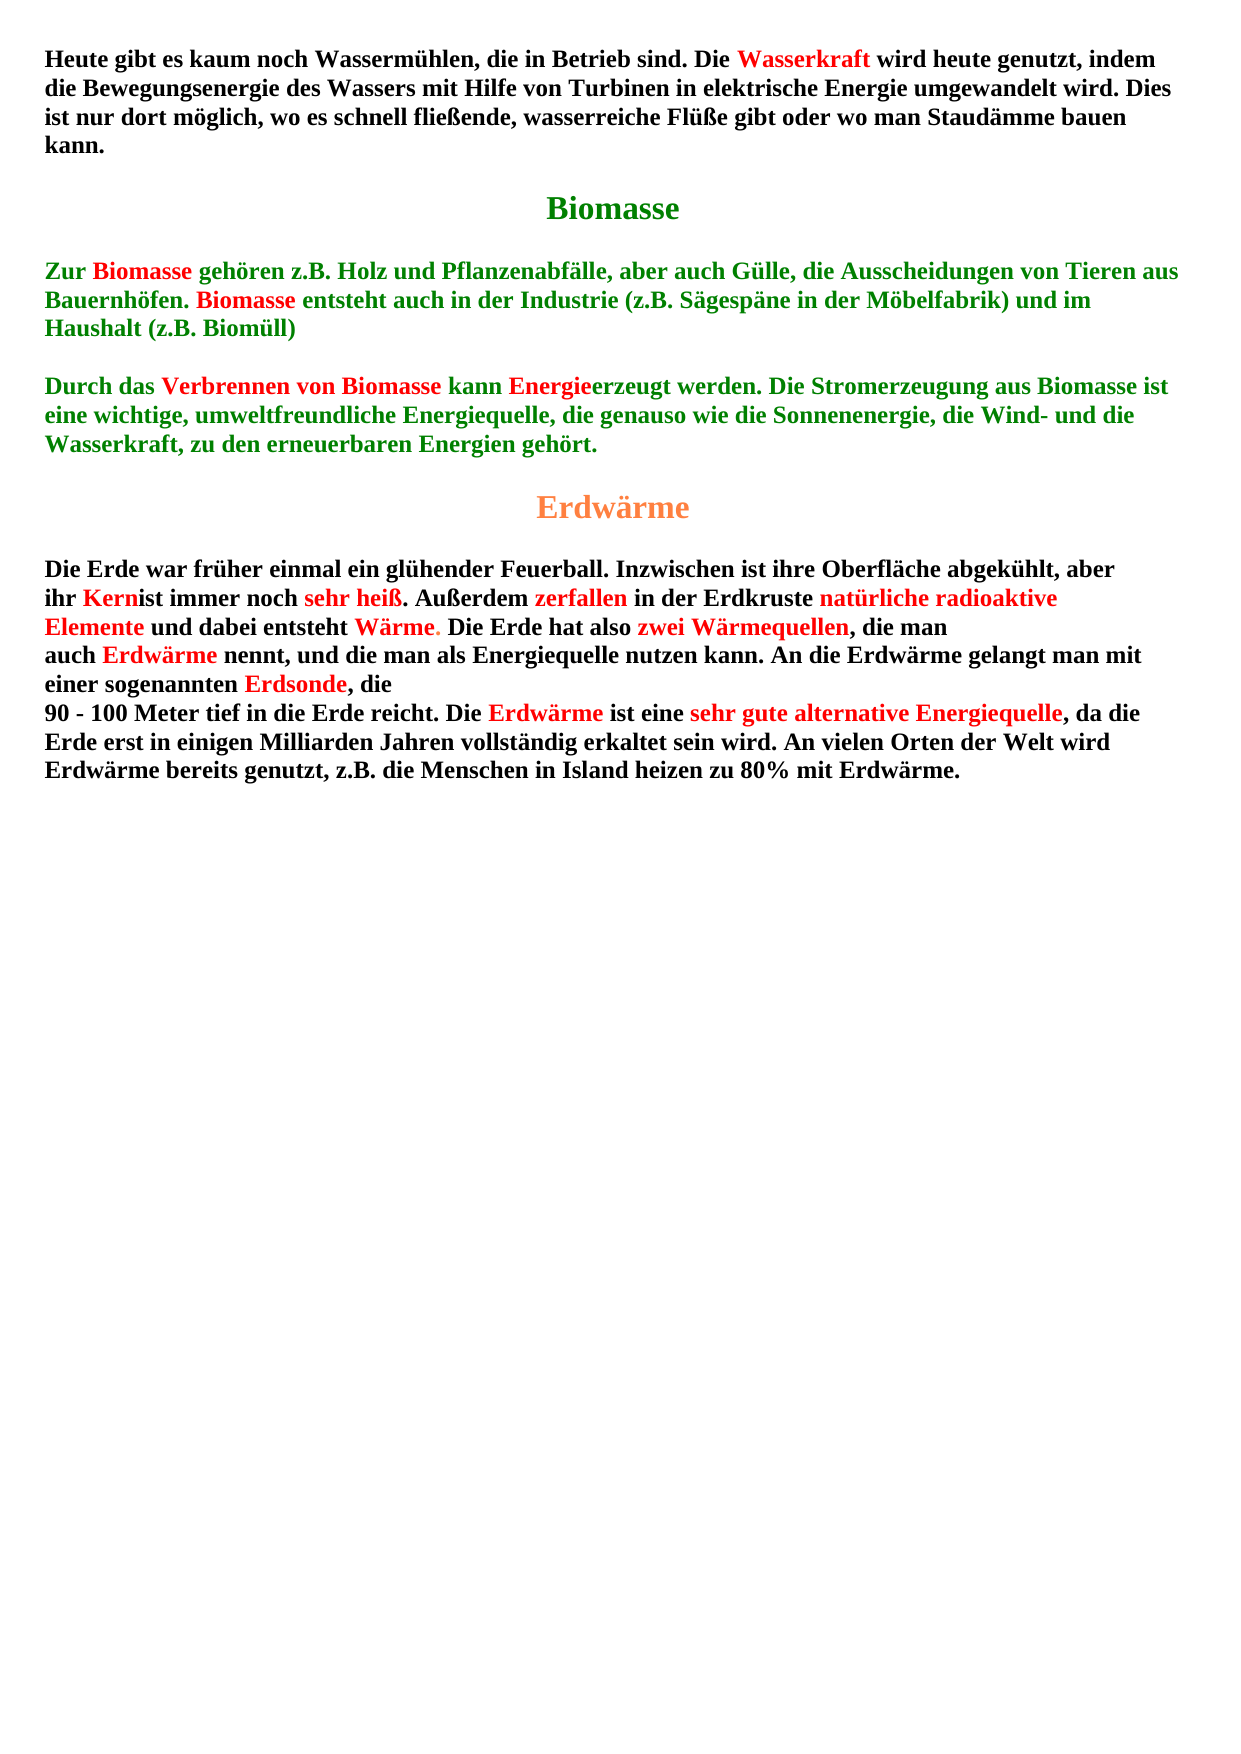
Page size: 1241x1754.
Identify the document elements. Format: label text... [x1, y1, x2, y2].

text Erdwärme [44, 487, 1181, 525]
text Zur Biomasse gehören z.B. Holz und Pflanzenabfälle, aber auch Gülle, die Ausscheidungen von Tieren aus Bauernhöfen. Biomasse entsteht auch in der Industrie (z.B. Sägespäne in der Möbelfabrik) und im Haushalt (z.B. Biomüll) [44, 256, 1181, 342]
text Die Erde war früher einmal ein glühender Feuerball. Inzwischen ist ihre Oberfläche abgekühlt, aber ihr Kernist immer noch sehr heiß. Außerdem zerfallen in der Erdkruste natürliche radioaktive Elemente und dabei entsteht Wärme. Die Erde hat also zwei Wärmequellen, die man auch Erdwärme nennt, und die man als Energiequelle nutzen kann. An die Erdwärme gelangt man mit einer sogenannten Erdsonde, die 90 - 100 Meter tief in die Erde reicht. Die Erdwärme ist eine sehr gute alternative Energiequelle, da die Erde erst in einigen Milliarden Jahren vollständig erkaltet sein wird. An vielen Orten der Welt wird Erdwärme bereits genutzt, z.B. die Menschen in Island heizen zu 80% mit Erdwärme. [44, 554, 1181, 784]
text Durch das Verbrennen von Biomasse kann Energieerzeugt werden. Die Stromerzeugung aus Biomasse ist eine wichtige, umweltfreundliche Energiequelle, die genauso wie die Sonnenenergie, die Wind- und die Wasserkraft, zu den erneuerbaren Energien gehört. [44, 371, 1181, 458]
text Biomasse [44, 188, 1181, 227]
text Heute gibt es kaum noch Wassermühlen, die in Betrieb sind. Die Wasserkraft wird heute genutzt, indem die Bewegungsenergie des Wassers mit Hilfe von Turbinen in elektrische Energie umgewandelt wird. Dies ist nur dort möglich, wo es schnell fließende, wasserreiche Flüße gibt oder wo man Staudämme bauen kann. [44, 44, 1181, 159]
